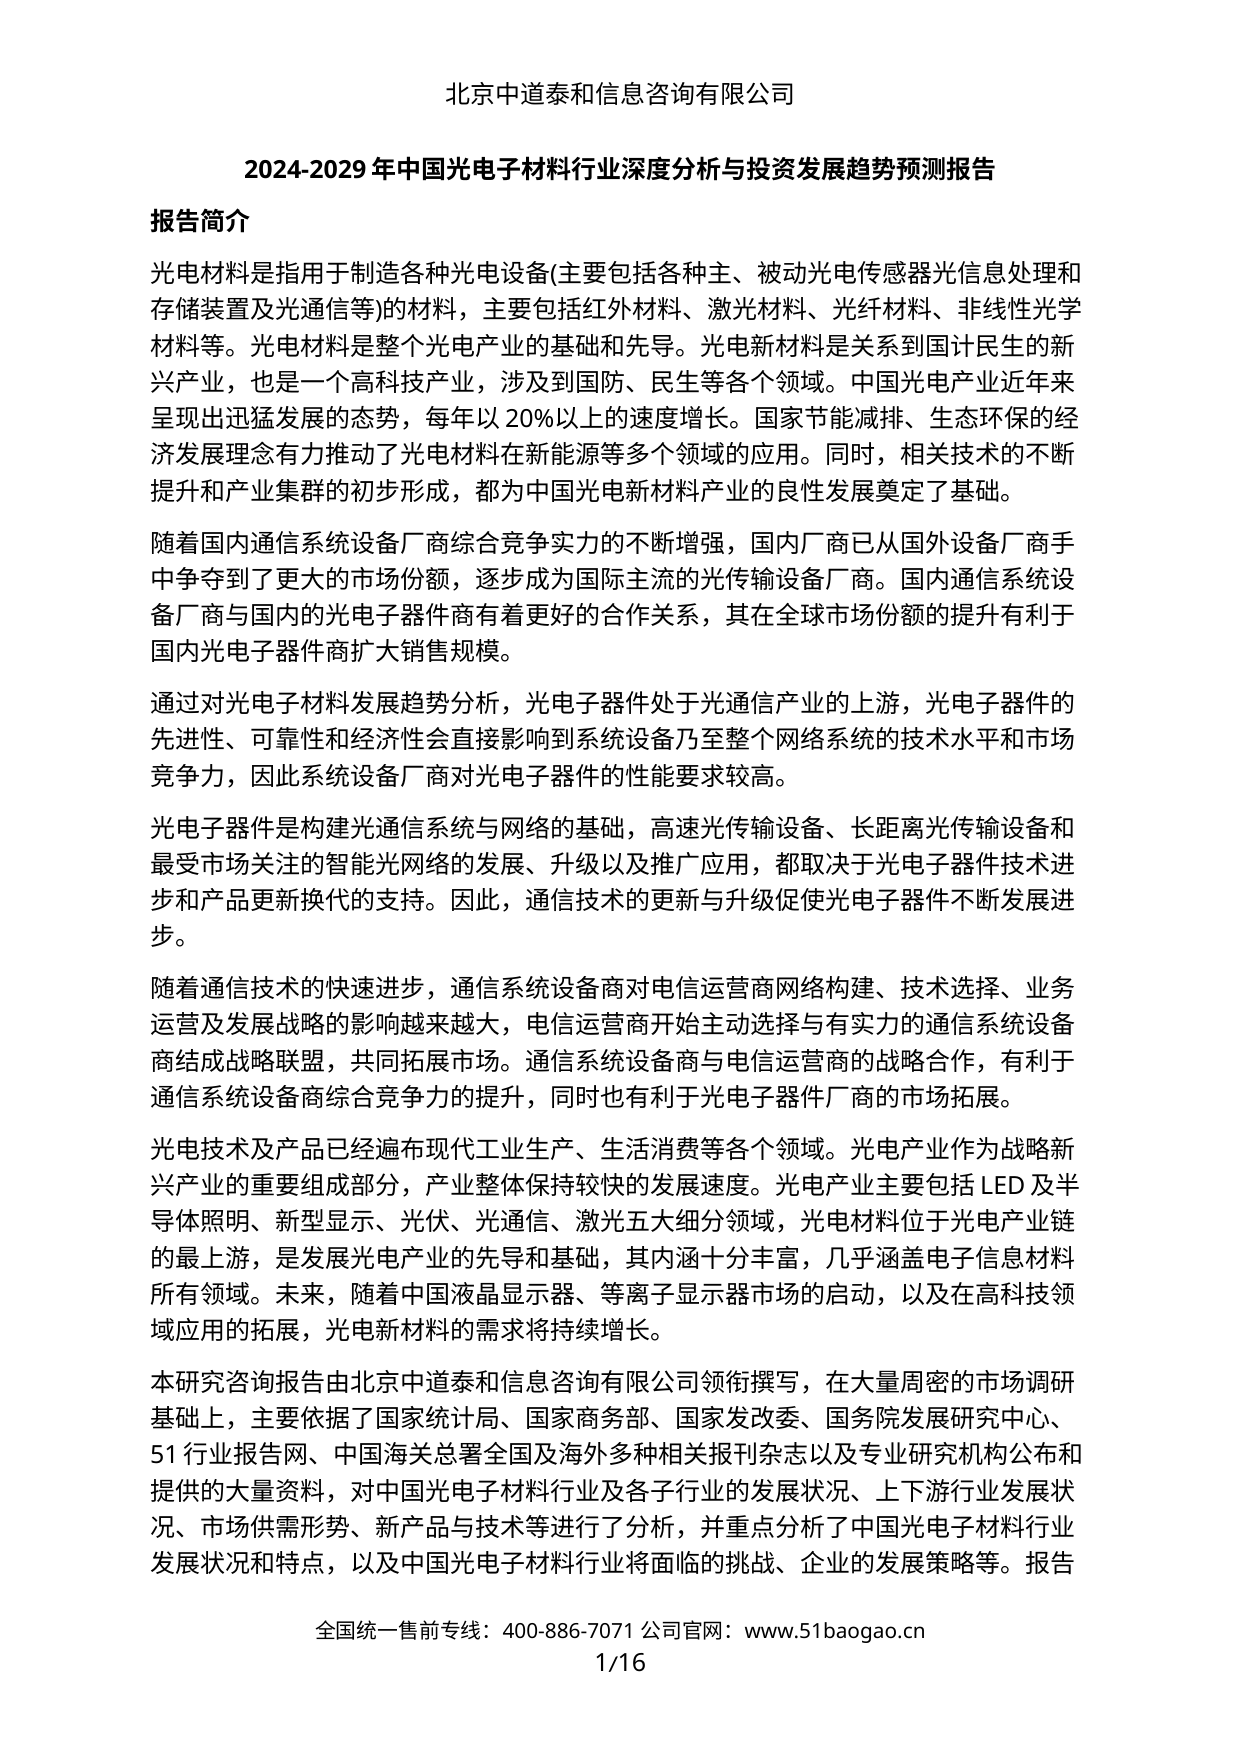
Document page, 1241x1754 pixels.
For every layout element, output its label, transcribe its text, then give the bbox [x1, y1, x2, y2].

text 报告简介 [150, 202, 1090, 238]
text 光电技术及产品已经遍布现代工业生产、生活消费等各个领域。光电产业作为战略新兴产业的重要组成部分，产业整体保持较快的发展速度。光电产业主要包括LED及半导体照明、新型显示、光伏、光通信、激光五大细分领域，光电材料位于光电产业链的最上游，是发展光电产业的先导和基础，其内涵十分丰富，几乎涵盖电子信息材料所有领域。未来，随着中国液晶显示器、等离子显示器市场的启动，以及在高科技领域应用的拓展，光电新材料的需求将持续增长。 [150, 1129, 1090, 1347]
text 随着国内通信系统设备厂商综合竞争实力的不断增强，国内厂商已从国外设备厂商手中争夺到了更大的市场份额，逐步成为国际主流的光传输设备厂商。国内通信系统设备厂商与国内的光电子器件商有着更好的合作关系，其在全球市场份额的提升有利于国内光电子器件商扩大销售规模。 [150, 523, 1090, 668]
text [150, 1362, 1090, 1580]
text 2024-2029年中国光电子材料行业深度分析与投资发展趋势预测报告 [150, 150, 1090, 186]
text 光电材料是指用于制造各种光电设备(主要包括各种主、被动光电传感器光信息处理和存储装置及光通信等)的材料，主要包括红外材料、激光材料、光纤材料、非线性光学材料等。光电材料是整个光电产业的基础和先导。光电新材料是关系到国计民生的新兴产业，也是一个高科技产业，涉及到国防、民生等各个领域。中国光电产业近年来呈现出迅猛发展的态势，每年以20%以上的速度增长。国家节能减排、生态环保的经济发展理念有力推动了光电材料在新能源等多个领域的应用。同时，相关技术的不断提升和产业集群的初步形成，都为中国光电新材料产业的良性发展奠定了基础。 [150, 254, 1090, 507]
text 随着通信技术的快速进步，通信系统设备商对电信运营商网络构建、技术选择、业务运营及发展战略的影响越来越大，电信运营商开始主动选择与有实力的通信系统设备商结成战略联盟，共同拓展市场。通信系统设备商与电信运营商的战略合作，有利于通信系统设备商综合竞争力的提升，同时也有利于光电子器件厂商的市场拓展。 [150, 969, 1090, 1114]
text 光电子器件是构建光通信系统与网络的基础，高速光传输设备、长距离光传输设备和最受市场关注的智能光网络的发展、升级以及推广应用，都取决于光电子器件技术进步和产品更新换代的支持。因此，通信技术的更新与升级促使光电子器件不断发展进步。 [150, 808, 1090, 953]
text 通过对光电子材料发展趋势分析，光电子器件处于光通信产业的上游，光电子器件的先进性、可靠性和经济性会直接影响到系统设备乃至整个网络系统的技术水平和市场竞争力，因此系统设备厂商对光电子器件的性能要求较高。 [150, 684, 1090, 792]
